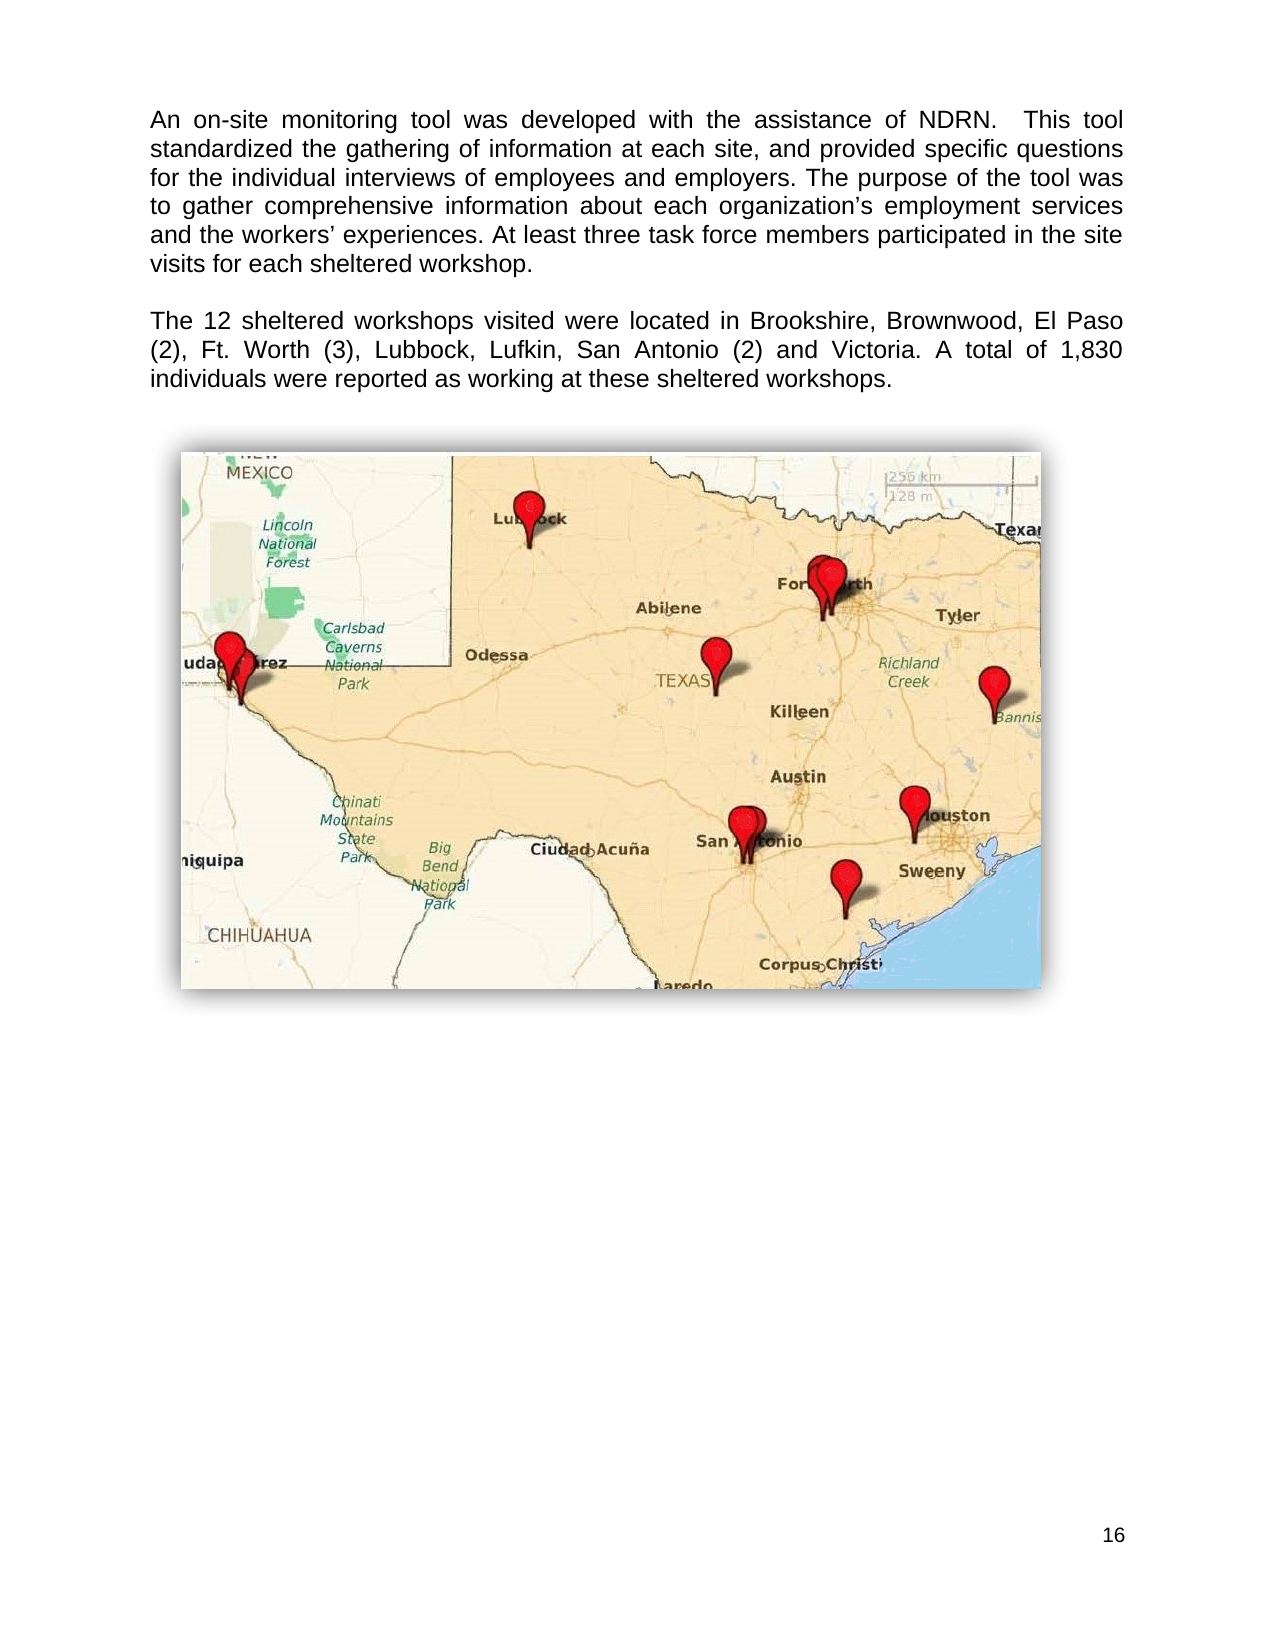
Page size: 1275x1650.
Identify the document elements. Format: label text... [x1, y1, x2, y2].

picture [181, 452, 1041, 989]
text An on-site monitoring tool was developed with the assistance of NDRN. This tool standardized the gathering of information at each site, and provided specific questions for the individual interviews of employees and employers. The purpose of the tool was to gather comprehensive information about each organization’s employment services and the workers’ experiences. At least three task force members participated in the site visits for each sheltered workshop. [150, 105, 1125, 277]
text The 12 sheltered workshops visited were located in Brookshire, Brownwood, El Paso (2), Ft. Worth (3), Lubbock, Lufkin, San Antonio (2) and Victoria. A total of 1,830 individuals were reported as working at these sheltered workshops. [150, 306, 1125, 392]
